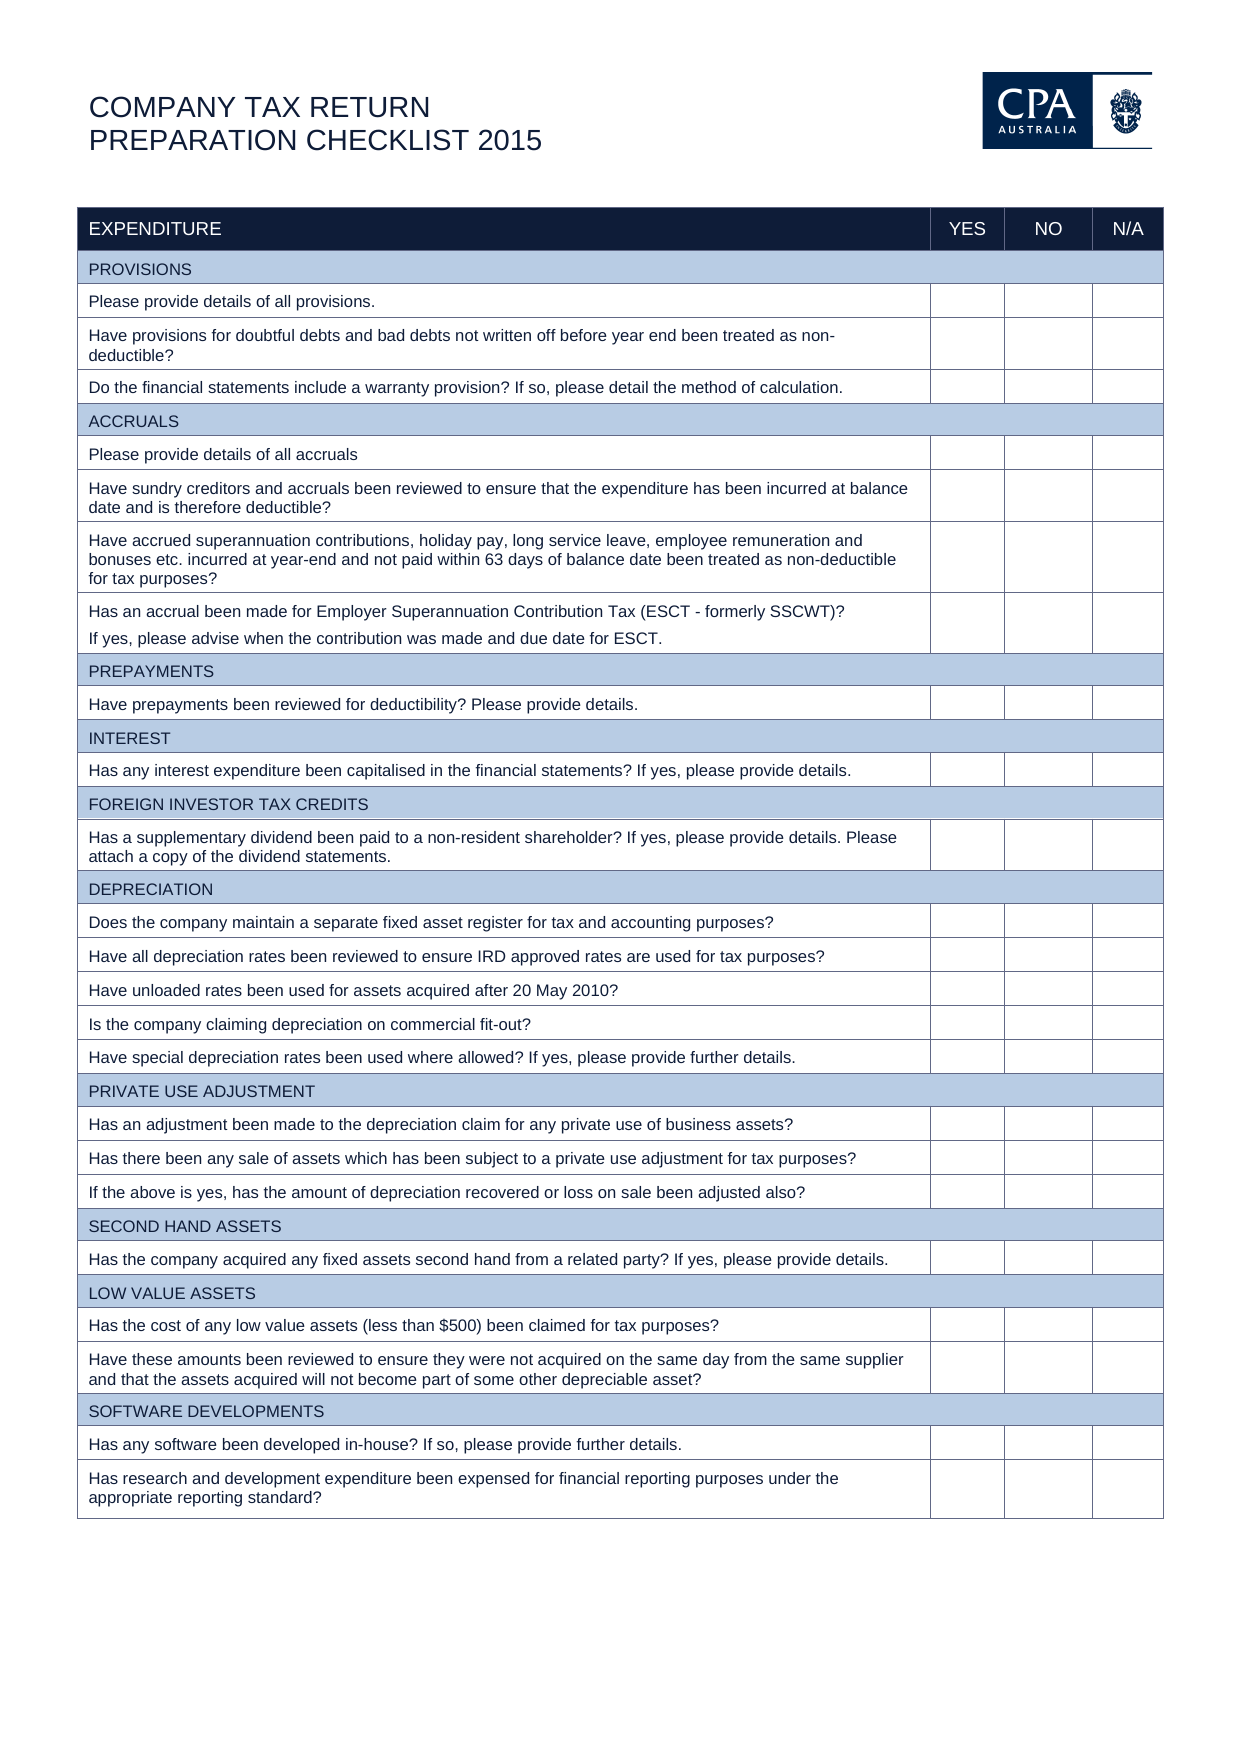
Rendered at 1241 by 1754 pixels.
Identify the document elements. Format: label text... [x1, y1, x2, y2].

table_cell SECOND HAND ASSETS [78, 1209, 1163, 1240]
table_cell [1005, 753, 1092, 786]
table_cell [1005, 686, 1092, 719]
table_cell [931, 753, 1004, 786]
table_cell [1005, 1426, 1092, 1459]
table_cell [1005, 938, 1092, 971]
table_cell [1093, 593, 1163, 652]
table_header EXPENDITURE [78, 208, 930, 250]
table_cell [1093, 436, 1163, 469]
table_cell Have sundry creditors and accruals been reviewed to ensure that the expenditure has been incurred at balance date and is therefore deductible? [78, 470, 930, 521]
picture [981, 72, 1152, 147]
table_cell [1005, 1342, 1092, 1393]
table_cell Have prepayments been reviewed for deductibility? Please provide details. [78, 686, 930, 719]
table_cell [931, 904, 1004, 937]
table_cell [931, 1426, 1004, 1459]
table_cell [1005, 318, 1092, 369]
table_cell [1005, 1241, 1092, 1274]
table_cell LOW VALUE ASSETS [78, 1275, 1163, 1307]
table_cell [1005, 1040, 1092, 1073]
table_cell [1093, 1426, 1163, 1459]
table_cell Do the financial statements include a warranty provision? If so, please detail the method of calculation. [78, 370, 930, 403]
table_cell [931, 284, 1004, 317]
table_cell [931, 593, 1004, 652]
table_cell [931, 1006, 1004, 1039]
table_cell Is the company claiming depreciation on commercial fit-out? [78, 1006, 930, 1039]
table_cell Has research and development expenditure been expensed for financial reporting purposes under the appropriate reporting standard? [78, 1460, 930, 1518]
table_cell Have all depreciation rates been reviewed to ensure IRD approved rates are used for tax purposes? [78, 938, 930, 971]
table_cell [1005, 436, 1092, 469]
table_cell [931, 470, 1004, 521]
table_cell [931, 436, 1004, 469]
table_cell [1093, 820, 1163, 870]
table_cell Have special depreciation rates been used where allowed? If yes, please provide further details. [78, 1040, 930, 1073]
table_cell [1093, 1308, 1163, 1341]
table_cell [1005, 904, 1092, 937]
table_cell If the above is yes, has the amount of depreciation recovered or loss on sale been adjusted also? [78, 1175, 930, 1207]
table_cell [931, 318, 1004, 369]
table_cell [931, 1107, 1004, 1139]
table_cell [1093, 686, 1163, 719]
table_cell [1005, 1006, 1092, 1039]
table_cell Has the company acquired any fixed assets second hand from a related party? If yes, please provide details. [78, 1241, 930, 1274]
table_cell Have these amounts been reviewed to ensure they were not acquired on the same day from the same supplier and that the assets acquired will not become part of some other depreciable asset? [78, 1342, 930, 1393]
table_cell [1093, 284, 1163, 317]
table_cell [1005, 1175, 1092, 1207]
table_cell Has the cost of any low value assets (less than $500) been claimed for tax purposes? [78, 1308, 930, 1341]
table_cell [1093, 1460, 1163, 1518]
table_cell [931, 938, 1004, 971]
table_cell [1093, 1107, 1163, 1139]
table_cell [931, 1342, 1004, 1393]
table_cell [931, 1241, 1004, 1274]
table_cell [1005, 522, 1092, 592]
table_cell [931, 1040, 1004, 1073]
table_cell [1005, 1141, 1092, 1173]
table_cell PREPAYMENTS [78, 654, 1163, 685]
table_cell [1005, 820, 1092, 870]
table_cell Has an accrual been made for Employer Superannuation Contribution Tax (ESCT - formerly SSCWT)? If yes, please advise when the contribution was made and due date for ESCT. [78, 593, 930, 652]
table_header N/A [1093, 208, 1163, 250]
table_cell [1093, 522, 1163, 592]
table_cell [931, 972, 1004, 1005]
table_cell [931, 1460, 1004, 1518]
table_cell Have provisions for doubtful debts and bad debts not written off before year end been treated as non-deductible? [78, 318, 930, 369]
table_cell PRIVATE USE ADJUSTMENT [78, 1074, 1163, 1106]
table_cell [1093, 1006, 1163, 1039]
table_cell [931, 370, 1004, 403]
table_cell [1093, 972, 1163, 1005]
table_cell SOFTWARE DEVELOPMENTS [78, 1394, 1163, 1425]
table_cell ACCRUALS [78, 404, 1163, 435]
table_header NO [1005, 208, 1092, 250]
table_cell Has an adjustment been made to the depreciation claim for any private use of business assets? [78, 1107, 930, 1139]
table_header YES [931, 208, 1004, 250]
table_cell INTEREST [78, 720, 1163, 752]
table_cell Have unloaded rates been used for assets acquired after 20 May 2010? [78, 972, 930, 1005]
table_cell [1005, 370, 1092, 403]
table_cell Has any software been developed in-house? If so, please provide further details. [78, 1426, 930, 1459]
table_cell [931, 1308, 1004, 1341]
table_cell DEPRECIATION [78, 871, 1163, 903]
table_cell [1093, 370, 1163, 403]
table_cell [1005, 972, 1092, 1005]
table_cell [1093, 938, 1163, 971]
table_cell [931, 820, 1004, 870]
table_cell Has there been any sale of assets which has been subject to a private use adjustment for tax purposes? [78, 1141, 930, 1173]
table_cell [1093, 1342, 1163, 1393]
table_cell [1005, 1107, 1092, 1139]
table_cell [1093, 1175, 1163, 1207]
table_cell [1005, 284, 1092, 317]
table_cell Have accrued superannuation contributions, holiday pay, long service leave, employee remuneration and bonuses etc. incurred at year-end and not paid within 63 days of balance date been treated as non-deductible for tax purposes? [78, 522, 930, 592]
table_cell [931, 522, 1004, 592]
table_cell [1005, 1460, 1092, 1518]
table_cell [931, 1141, 1004, 1173]
table_cell [1005, 593, 1092, 652]
table_cell [1093, 318, 1163, 369]
table_cell [1005, 470, 1092, 521]
table_cell FOREIGN INVESTOR TAX CREDITS [78, 787, 1163, 818]
table_cell [1093, 904, 1163, 937]
table_cell [931, 1175, 1004, 1207]
table_cell [1005, 1308, 1092, 1341]
table_cell Has a supplementary dividend been paid to a non-resident shareholder? If yes, please provide details. Please attach a copy of the dividend statements. [78, 820, 930, 870]
table_cell PROVISIONS [78, 251, 1163, 283]
table_cell Does the company maintain a separate fixed asset register for tax and accounting purposes? [78, 904, 930, 937]
table_cell Please provide details of all accruals [78, 436, 930, 469]
table_cell [931, 686, 1004, 719]
table_cell [1093, 470, 1163, 521]
table_cell Please provide details of all provisions. [78, 284, 930, 317]
table_cell [1093, 753, 1163, 786]
table_cell [1093, 1040, 1163, 1073]
table_cell [1093, 1141, 1163, 1173]
table_cell [1093, 1241, 1163, 1274]
table_cell Has any interest expenditure been capitalised in the financial statements? If yes, please provide details. [78, 753, 930, 786]
